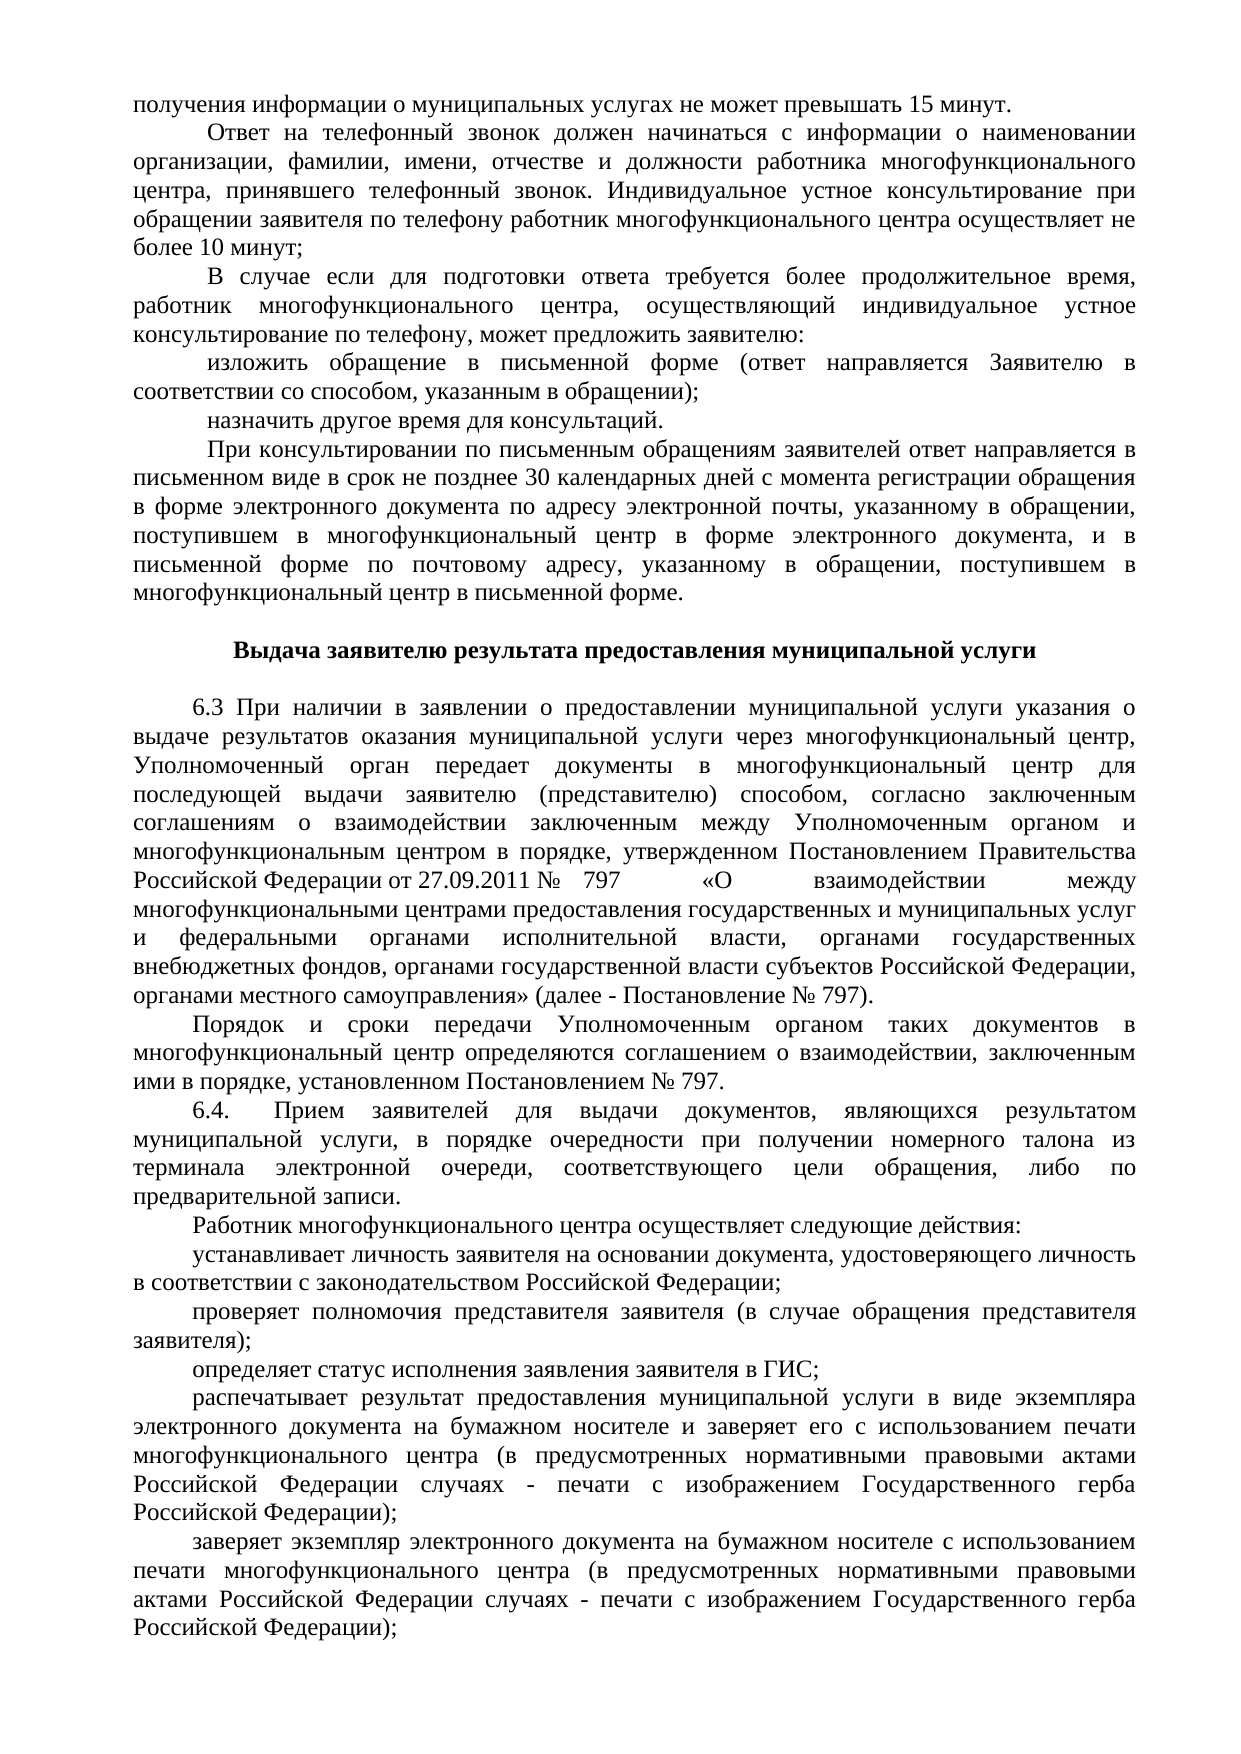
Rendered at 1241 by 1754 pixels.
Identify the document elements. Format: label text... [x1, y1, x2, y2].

text Выдача заявителю результата предоставления муниципальной услуги [133, 635, 1137, 664]
text 6.3 При наличии в заявлении о предоставлении муниципальной услуги указания о выдаче результатов оказания муниципальной услуги через многофункциональный центр, Уполномоченный орган передает документы в многофункциональный центр для последующей выдачи заявителю (представителю) способом, согласно заключенным соглашениям о взаимодействии заключенным между Уполномоченным органом и многофункциональным центром в порядке, утвержденном Постановлением Правительства Российской Федерации от 27.09.2011 № 797 «О взаимодействии между многофункциональными центрами предоставления государственных и муниципальных услуг и федеральными органами исполнительной власти, органами государственных внебюджетных фондов, органами государственной власти субъектов Российской Федерации, органами местного самоуправления» (далее - Постановление № 797). [133, 692, 1137, 1009]
text При консультировании по письменным обращениям заявителей ответ направляется в письменном виде в срок не позднее 30 календарных дней с момента регистрации обращения в форме электронного документа по адресу электронной почты, указанному в обращении, поступившем в многофункциональный центр в форме электронного документа, и в письменной форме по почтовому адресу, указанному в обращении, поступившем в многофункциональный центр в письменной форме. [133, 434, 1137, 606]
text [133, 89, 1137, 117]
text заверяет экземпляр электронного документа на бумажном носителе с использованием печати многофункционального центра (в предусмотренных нормативными правовыми актами Российской Федерации случаях - печати с изображением Государственного герба Российской Федерации); [133, 1526, 1137, 1641]
text устанавливает личность заявителя на основании документа, удостоверяющего личность в соответствии с законодательством Российской Федерации; [133, 1239, 1137, 1296]
text определяет статус исполнения заявления заявителя в ГИС; [133, 1354, 1137, 1382]
text распечатывает результат предоставления муниципальной услуги в виде экземпляра электронного документа на бумажном носителе и заверяет его с использованием печати многофункционального центра (в предусмотренных нормативными правовыми актами Российской Федерации случаях - печати с изображением Государственного герба Российской Федерации); [133, 1382, 1137, 1526]
text изложить обращение в письменной форме (ответ направляется Заявителю в соответствии со способом, указанным в обращении); [133, 347, 1137, 405]
text Ответ на телефонный звонок должен начинаться с информации о наименовании организации, фамилии, имени, отчестве и должности работника многофункционального центра, принявшего телефонный звонок. Индивидуальное устное консультирование при обращении заявителя по телефону работник многофункционального центра осуществляет не более 10 минут; [133, 117, 1137, 261]
text Работник многофункционального центра осуществляет следующие действия: [133, 1210, 1137, 1239]
list Прием заявителей для выдачи документов, являющихся результатом муниципальной услуги, в порядке очередности при получении номерного талона из терминала электронной очереди, соответствующего цели обращения, либо по предварительной записи. [133, 1095, 1137, 1210]
text назначить другое время для консультаций. [133, 405, 1137, 434]
text Порядок и сроки передачи Уполномоченным органом таких документов в многофункциональный центр определяются соглашением о взаимодействии, заключенным ими в порядке, установленном Постановлением № 797. [133, 1009, 1137, 1095]
text В случае если для подготовки ответа требуется более продолжительное время, работник многофункционального центра, осуществляющий индивидуальное устное консультирование по телефону, может предложить заявителю: [133, 261, 1137, 347]
text проверяет полномочия представителя заявителя (в случае обращения представителя заявителя); [133, 1296, 1137, 1354]
